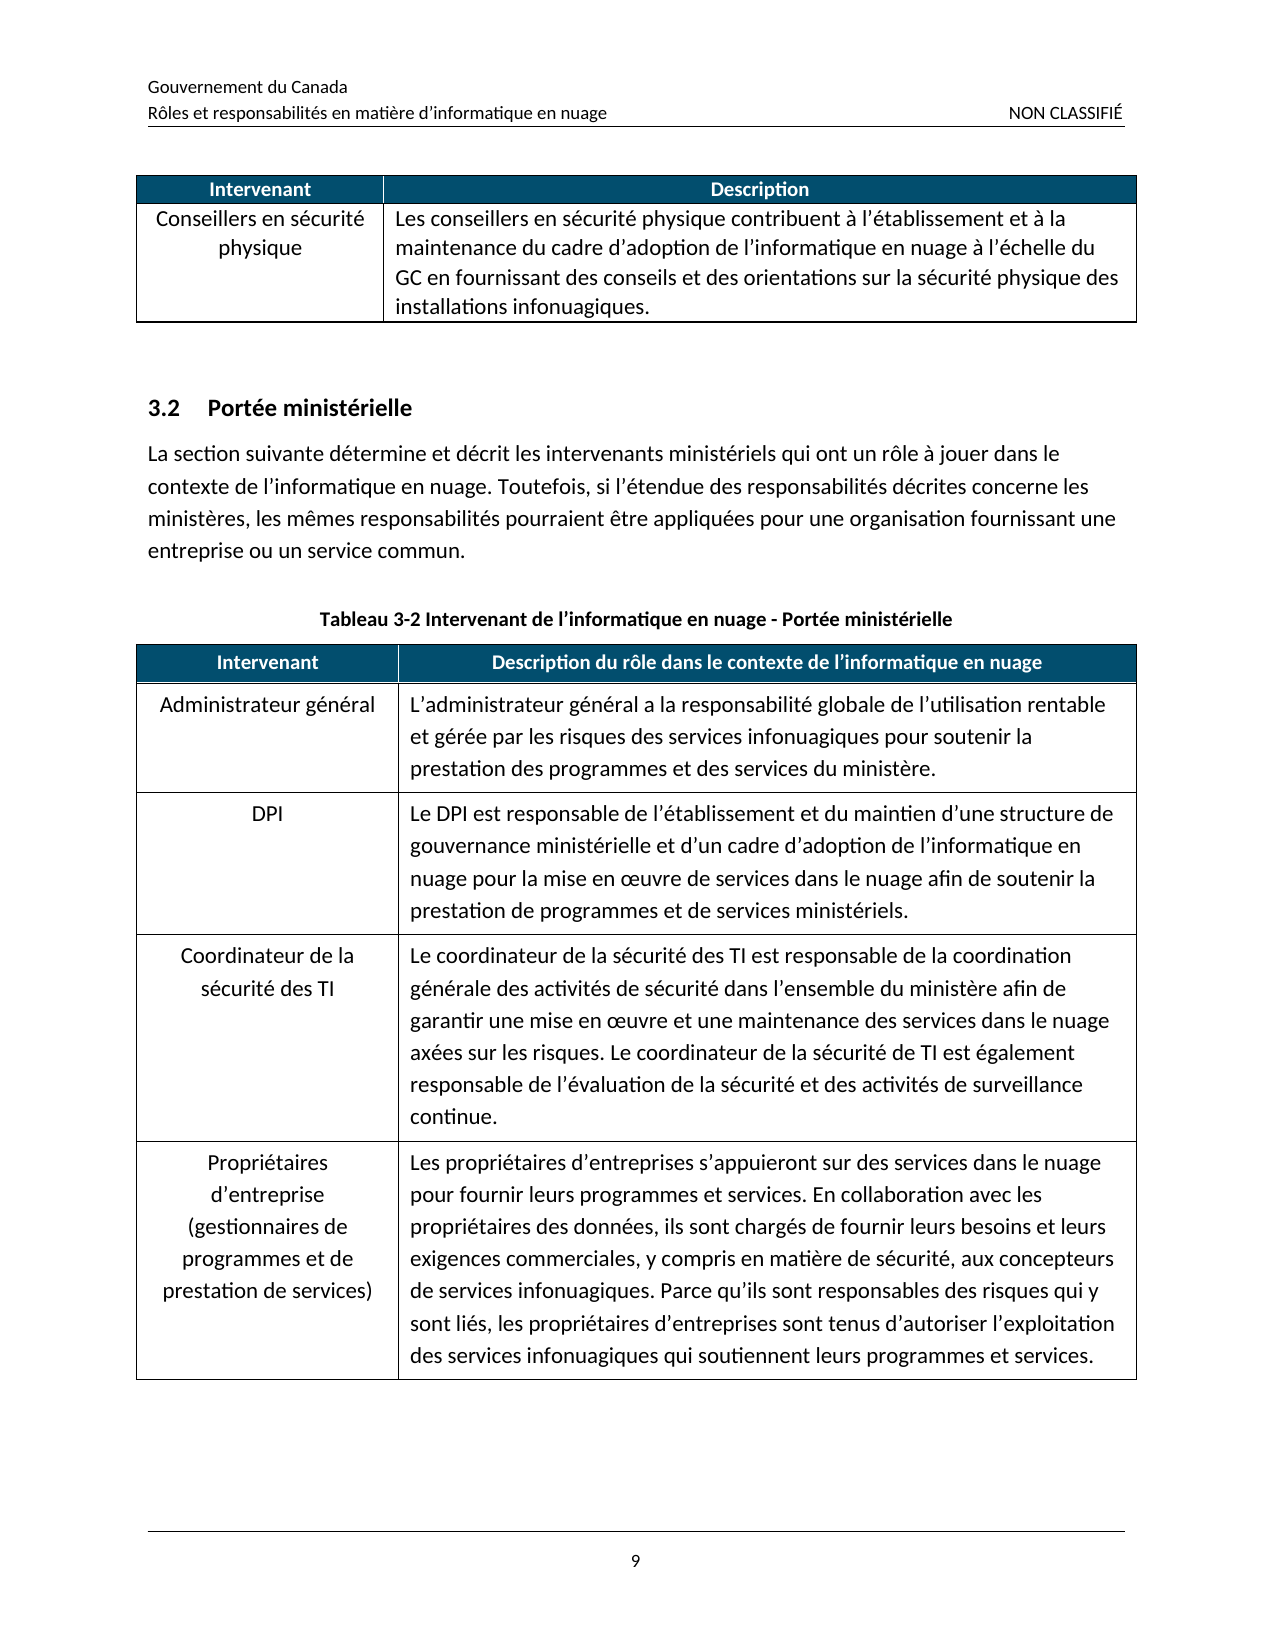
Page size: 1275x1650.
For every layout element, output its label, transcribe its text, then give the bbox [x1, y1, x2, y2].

text Tableau 3-2 Intervenant de l’informatique en nuage - Portée ministérielle [148, 606, 1125, 631]
table_cell Coordinateur de la sécurité des TI [137, 935, 398, 1141]
table_cell Les conseillers en sécurité physique contribuent à l’établissement et à la maintenance du cadre d’adoption de l’informatique en nuage à l’échelle du GC en fournissant des conseils et des orientations sur la sécurité physique des installations infonuagiques. [384, 204, 1136, 321]
table_cell Le DPI est responsable de l’établissement et du maintien d’une structure de gouvernance ministérielle et d’un cadre d’adoption de l’informatique en nuage pour la mise en œuvre de services dans le nuage afin de soutenir la prestation de programmes et de services ministériels. [399, 793, 1136, 934]
text La section suivante détermine et décrit les intervenants ministériels qui ont un rôle à jouer dans le contexte de l’informatique en nuage. Toutefois, si l’étendue des responsabilités décrites concerne les ministères, les mêmes responsabilités pourraient être appliquées pour une organisation fournissant une entreprise ou un service commun. [148, 439, 1125, 564]
table_cell Propriétaires d’entreprise (gestionnaires de programmes et de prestation de services) [137, 1142, 398, 1379]
table_header Intervenant [137, 176, 383, 203]
table_header Intervenant [137, 645, 398, 682]
table_cell Conseillers en sécurité physique [137, 204, 383, 321]
table_cell DPI [137, 793, 398, 934]
table_cell Le coordinateur de la sécurité des TI est responsable de la coordination générale des activités de sécurité dans l’ensemble du ministère afin de garantir une mise en œuvre et une maintenance des services dans le nuage axées sur les risques. Le coordinateur de la sécurité de TI est également responsable de l’évaluation de la sécurité et des activités de surveillance continue. [399, 935, 1136, 1141]
subtitle Portée ministérielle [148, 392, 1125, 423]
table_cell L’administrateur général a la responsabilité globale de l’utilisation rentable et gérée par les risques des services infonuagiques pour soutenir la prestation des programmes et des services du ministère. [399, 684, 1136, 792]
table_header Description du rôle dans le contexte de l’informatique en nuage [399, 645, 1136, 682]
table_cell Les propriétaires d’entreprises s’appuieront sur des services dans le nuage pour fournir leurs programmes et services. En collaboration avec les propriétaires des données, ils sont chargés de fournir leurs besoins et leurs exigences commerciales, y compris en matière de sécurité, aux concepteurs de services infonuagiques. Parce qu’ils sont responsables des risques qui y sont liés, les propriétaires d’entreprises sont tenus d’autoriser l’exploitation des services infonuagiques qui soutiennent leurs programmes et services. [399, 1142, 1136, 1379]
table_header Description [384, 176, 1136, 203]
table_cell Administrateur général [137, 684, 398, 792]
